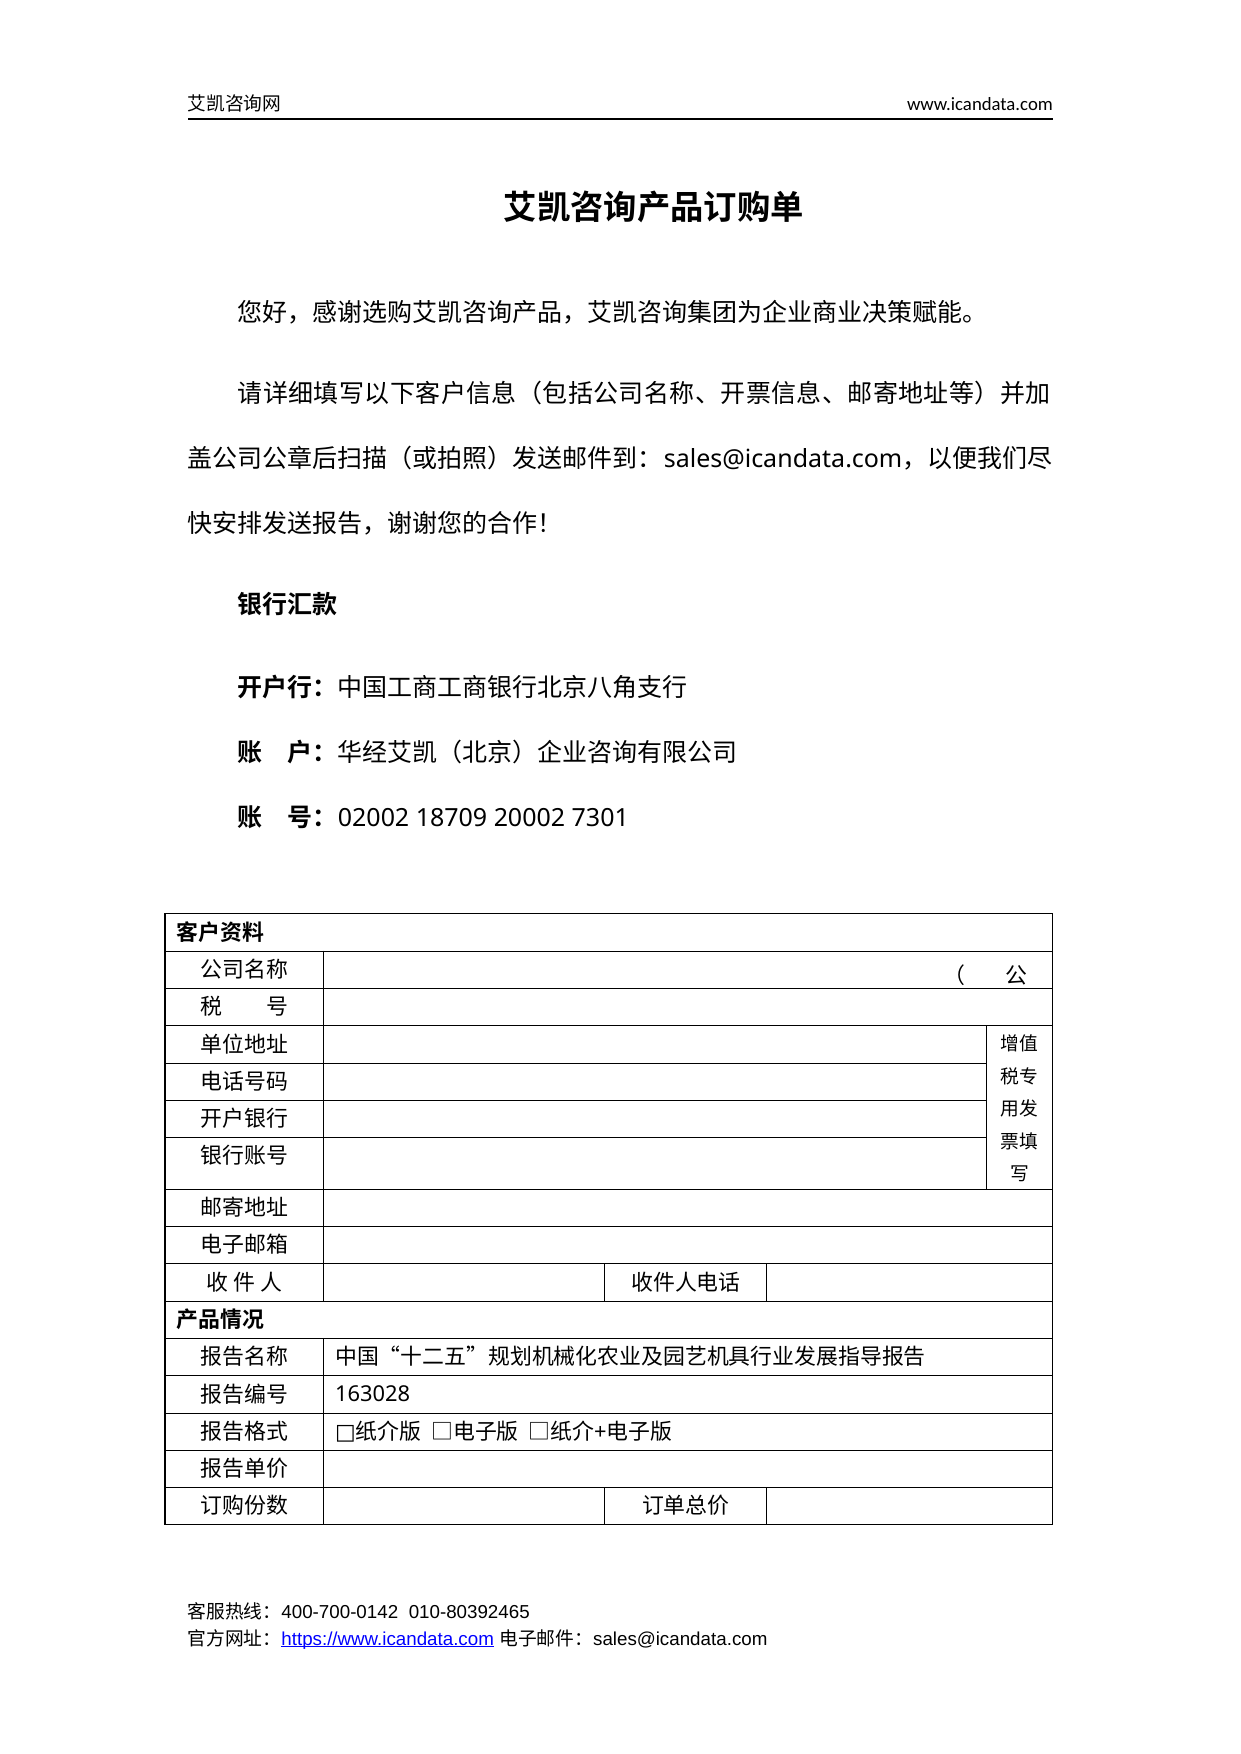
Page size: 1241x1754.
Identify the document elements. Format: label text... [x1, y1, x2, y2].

table_cell 报告格式 [166, 1414, 323, 1450]
table_cell 产品情况 [166, 1302, 1052, 1338]
table_cell 邮寄地址 [166, 1190, 323, 1226]
table_cell 163028 [324, 1376, 1052, 1412]
table_cell 银行账号 [166, 1138, 323, 1189]
table_cell [324, 1264, 604, 1301]
table_cell 电子邮箱 [166, 1227, 323, 1263]
text 账 户：华经艾凯（北京）企业咨询有限公司 [187, 718, 1053, 783]
table_cell 报告名称 [166, 1339, 323, 1375]
text 您好，感谢选购艾凯咨询产品，艾凯咨询集团为企业商业决策赋能。 [187, 278, 1053, 343]
table_cell [324, 1138, 986, 1189]
table_cell 收件人电话 [605, 1264, 766, 1301]
table_cell [324, 1101, 986, 1137]
table_cell [324, 1026, 986, 1062]
text 请详细填写以下客户信息（包括公司名称、开票信息、邮寄地址等）并加盖公司公章后扫描（或拍照）发送邮件到：sales@icandata.com，以便我们尽快安排发送报告，谢谢您的合作！ [187, 359, 1053, 554]
table_cell 增值税专用发票填写 [987, 1026, 1052, 1189]
text 艾凯咨询产品订购单 [187, 172, 1053, 237]
text 账 号：02002 18709 20002 7301 [187, 783, 1053, 848]
table_header 客户资料 [166, 914, 1052, 951]
table_cell 开户银行 [166, 1101, 323, 1137]
table_cell 订单总价 [605, 1488, 766, 1524]
table_cell [324, 1227, 1052, 1263]
table_cell [324, 989, 1052, 1025]
table_cell 报告单价 [166, 1451, 323, 1487]
text 银行汇款 [187, 570, 1053, 635]
table_cell 报告编号 [166, 1376, 323, 1412]
table_cell [767, 1264, 1052, 1301]
table_cell □纸介版 □电子版 □纸介+电子版 [324, 1414, 1052, 1450]
table_cell 税 号 [166, 989, 323, 1025]
text 开户行：中国工商工商银行北京八角支行 [187, 653, 1053, 718]
table_cell 电话号码 [166, 1064, 323, 1100]
table_cell [324, 1488, 604, 1524]
table_cell 收 件 人 [166, 1264, 323, 1301]
table_cell 订购份数 [166, 1488, 323, 1524]
table_cell [324, 1190, 1052, 1226]
table_cell [324, 1064, 986, 1100]
table_cell [324, 952, 1052, 988]
table_cell [767, 1488, 1052, 1524]
table_cell 中国“十二五”规划机械化农业及园艺机具行业发展指导报告 [324, 1339, 1052, 1375]
table_cell [324, 1451, 1052, 1487]
table_cell 单位地址 [166, 1026, 323, 1062]
table_cell 公司名称 [166, 952, 323, 988]
